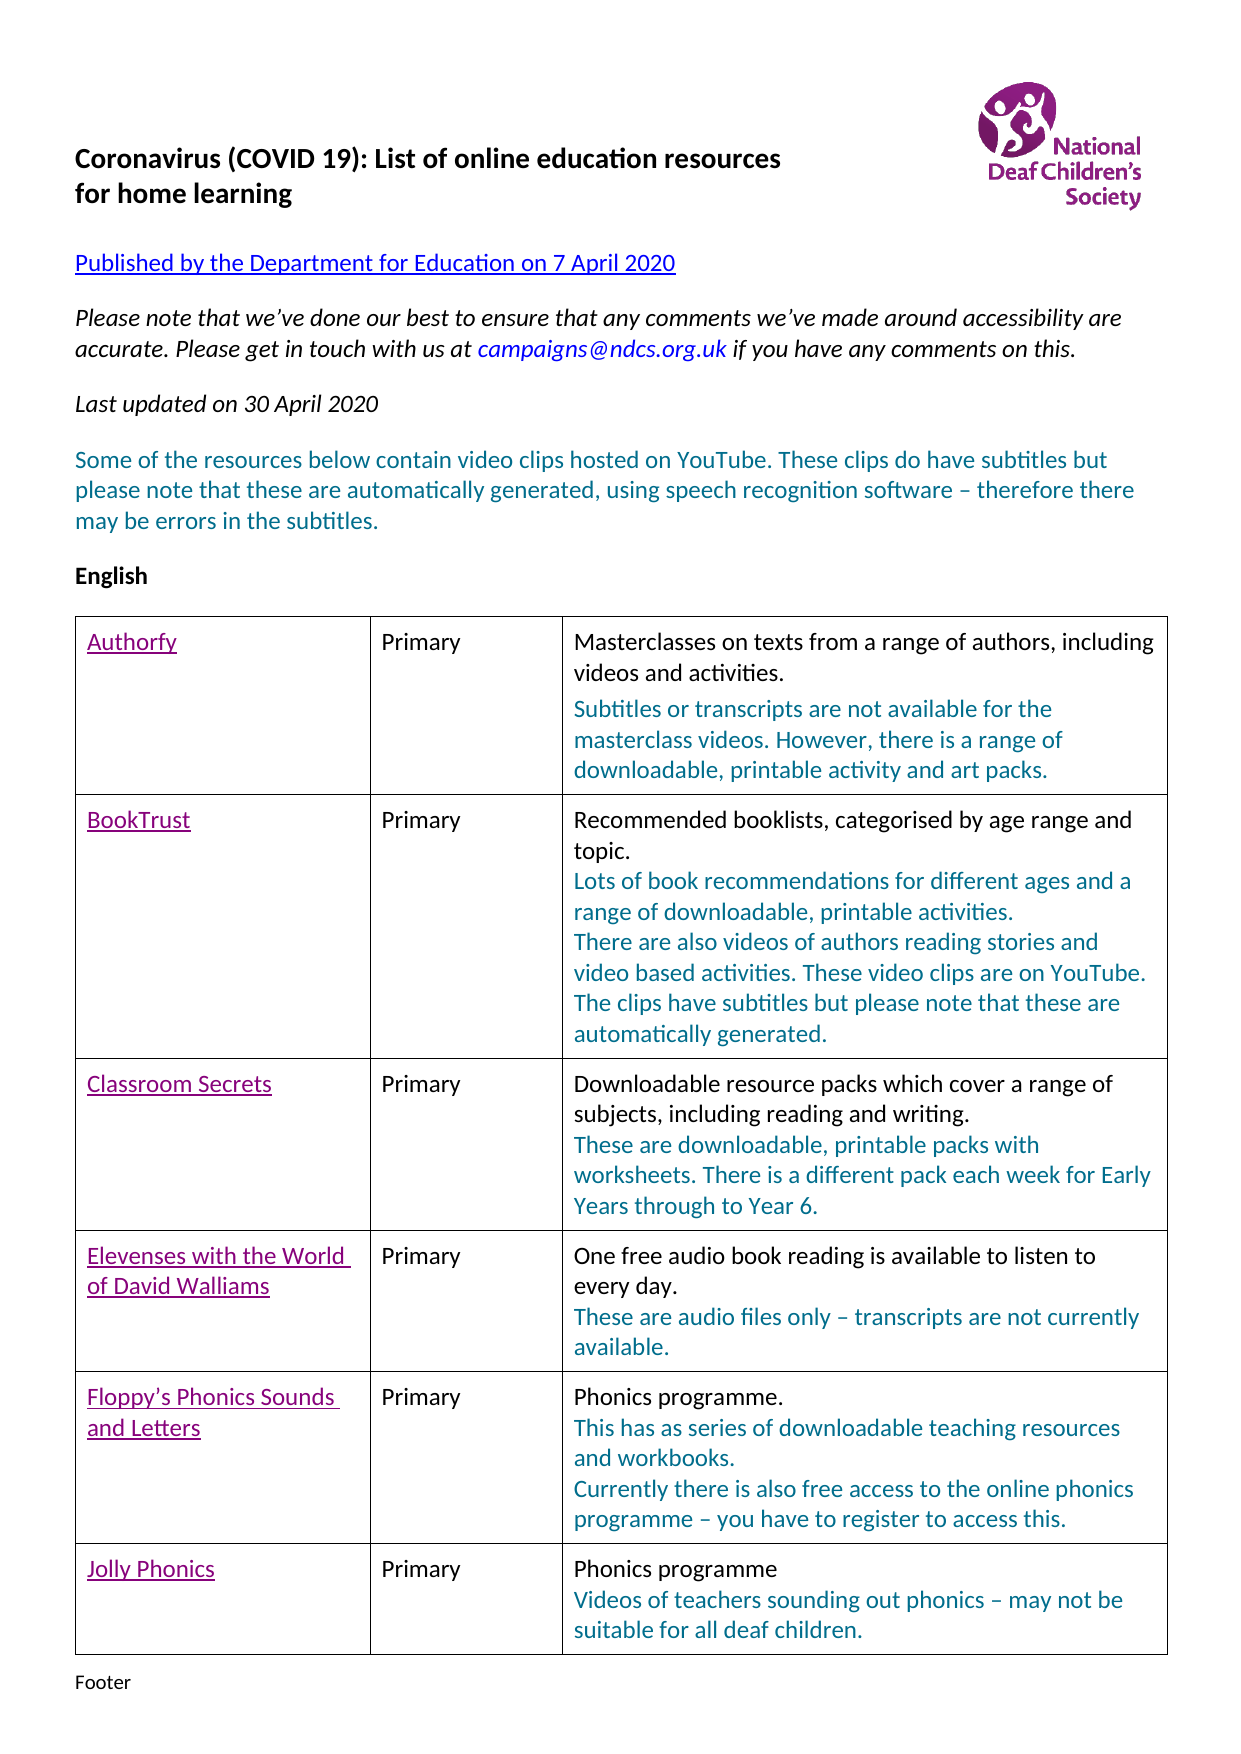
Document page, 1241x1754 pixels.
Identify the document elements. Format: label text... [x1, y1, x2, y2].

table_cell One free audio book reading is available to listen to every day. These are audio files only – transcripts are not currently available. [563, 1231, 1167, 1371]
table_cell BookTrust [76, 795, 370, 1058]
table_cell Jolly Phonics [76, 1544, 370, 1654]
table_cell Primary [371, 1372, 562, 1543]
table_header Masterclasses on texts from a range of authors, including videos and activities. Subtitles or transcripts are not available for the masterclass videos. However, there is a range of downloadable, printable activity and art packs. [563, 617, 1167, 794]
table_header Primary [371, 617, 562, 794]
table_cell Elevenses with the World of David Walliams [76, 1231, 370, 1371]
table_cell Primary [371, 1231, 562, 1371]
text English [75, 561, 1165, 591]
table_cell Floppy’s Phonics Sounds and Letters [76, 1372, 370, 1543]
table_header Authorfy [76, 617, 370, 794]
text Please note that we’ve done our best to ensure that any comments we’ve made around accessibility are accurate. Please get in touch with us at campaigns@ndcs.org.uk if you have any comments on this. [75, 302, 1165, 363]
table_cell Primary [371, 795, 562, 1058]
picture [953, 59, 1166, 234]
table_cell Phonics programme Videos of teachers sounding out phonics – may not be suitable for all deaf children. [563, 1544, 1167, 1654]
text Coronavirus (COVID 19): List of online education resources for home learning Published by the Department for Education on 7 April 2020 [75, 140, 1165, 277]
table_cell Downloadable resource packs which cover a range of subjects, including reading and writing. These are downloadable, printable packs with worksheets. There is a different pack each week for Early Years through to Year 6. [563, 1059, 1167, 1230]
text Some of the resources below contain video clips hosted on YouTube. These clips do have subtitles but please note that these are automatically generated, using speech recognition software – therefore there may be errors in the subtitles. [75, 444, 1165, 536]
table_cell Primary [371, 1059, 562, 1230]
table_cell Classroom Secrets [76, 1059, 370, 1230]
text Last updated on 30 April 2020 [75, 388, 1165, 419]
table_cell Primary [371, 1544, 562, 1654]
table_cell Recommended booklists, categorised by age range and topic. Lots of book recommendations for different ages and a range of downloadable, printable activities. There are also videos of authors reading stories and video based activities. These video clips are on YouTube. The clips have subtitles but please note that these are automatically generated. [563, 795, 1167, 1058]
table_cell Phonics programme. This has as series of downloadable teaching resources and workbooks. Currently there is also free access to the online phonics programme – you have to register to access this. [563, 1372, 1167, 1543]
